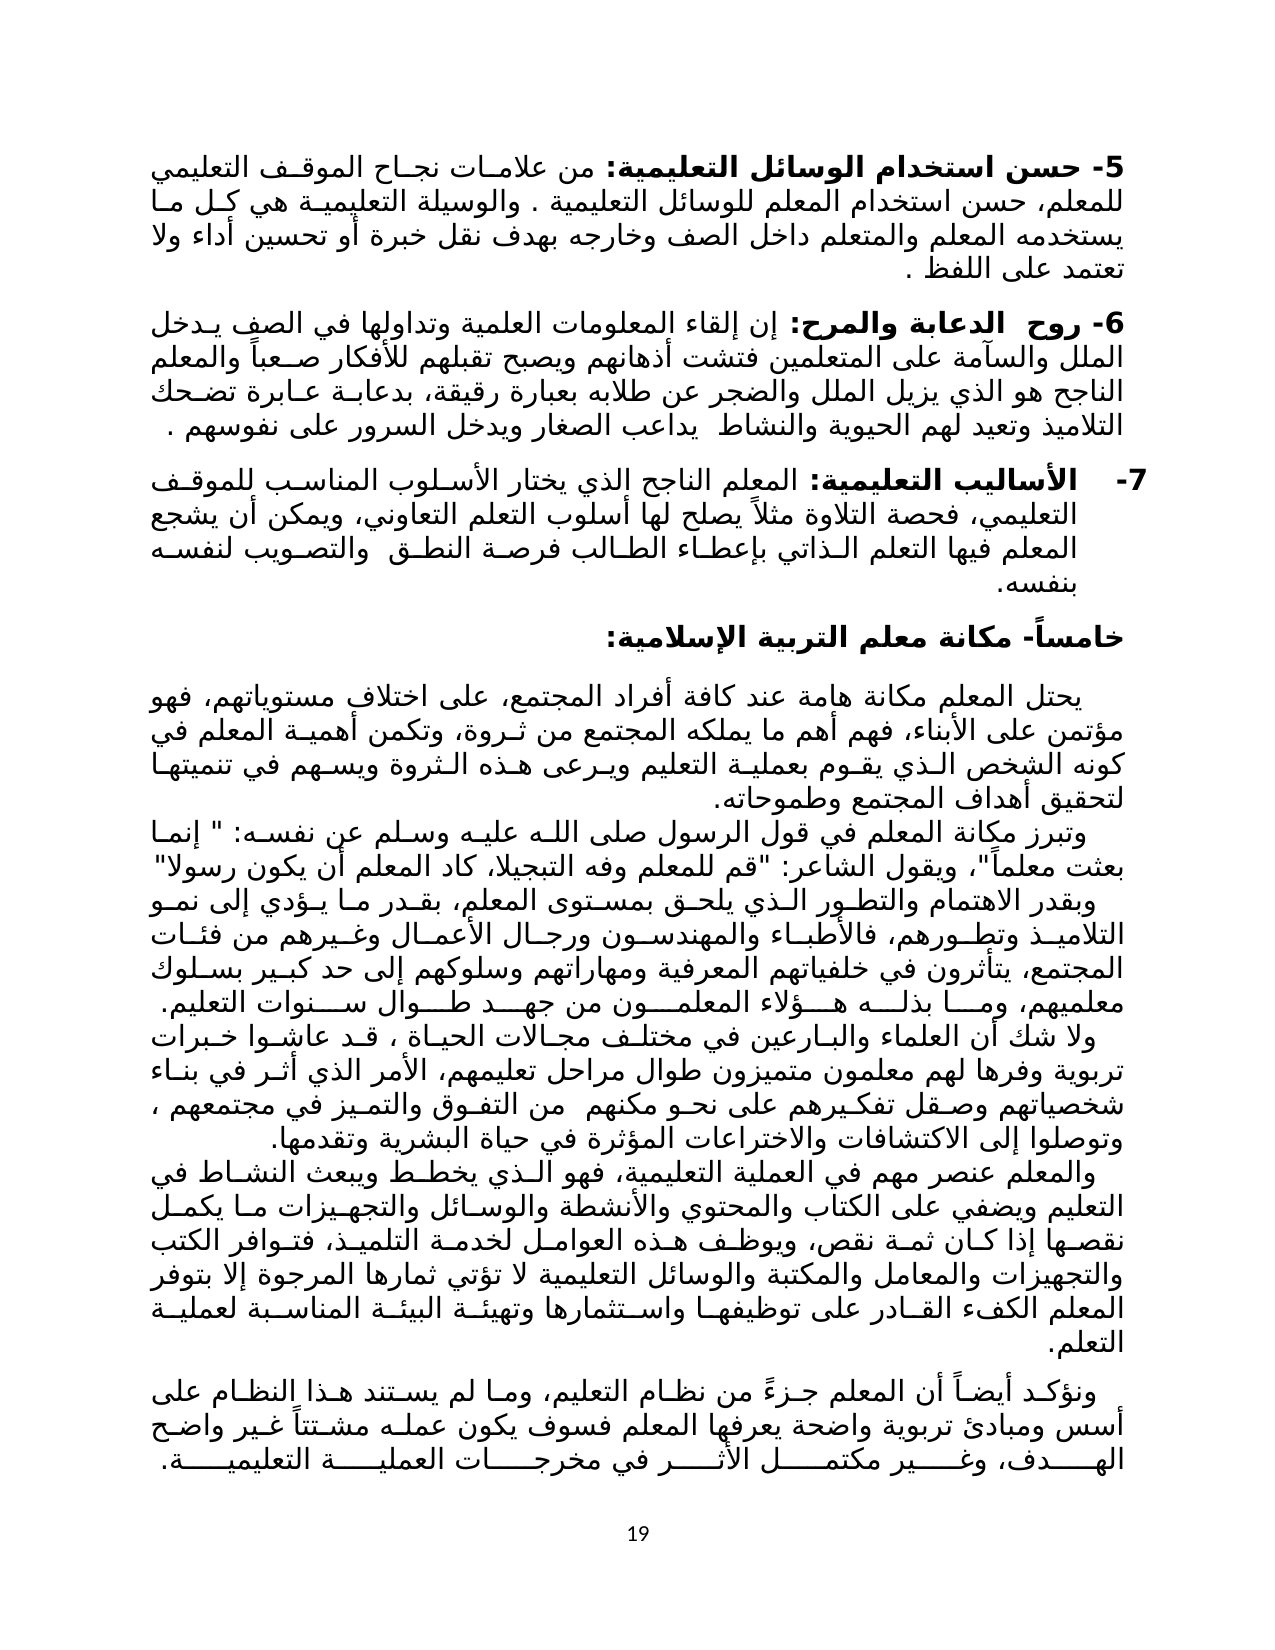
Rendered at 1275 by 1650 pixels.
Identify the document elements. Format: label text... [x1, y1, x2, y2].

text وبقدر الاهتمام والتطور الذي يلحق بمستوى المعلم، بقدر ما يؤدي إلى نمو التلاميذ وتطورهم، فالأطباء والمهندسون ورجال الأعمال وغيرهم من فئات المجتمع، يتأثرون في خلفياتهم المعرفية ومهاراتهم وسلوكهم إلى حد كبير بسلوك معلميهم، وما بذله هؤلاء المعلمون من جهد طوال سنوات التعليم. ولا شك أن العلماء والبارعين في مختلف مجالات الحياة ، قد عاشوا خبرات تربوية وفرها لهم معلمون متميزون طوال مراحل تعليمهم، الأمر الذي أثر في بناء شخصياتهم وصقل تفكيرهم على نحو مكنهم من التفوق والتميز في مجتمعهم ، وتوصلوا إلى الاكتشافات والاختراعات المؤثرة في حياة البشرية وتقدمها. [150, 883, 1125, 1155]
text وتبرز مكانة المعلم في قول الرسول صلى الله عليه وسلم عن نفسه: " إنما بعثت معلماً"، ويقول الشاعر: "قم للمعلم وفه التبجيلا، كاد المعلم أن يكون رسولا" [150, 816, 1125, 883]
text والمعلم عنصر مهم في العملية التعليمية، فهو الذي يخطط ويبعث النشاط في التعليم ويضفي على الكتاب والمحتوي والأنشطة والوسائل والتجهيزات ما يكمل نقصها إذا كان ثمة نقص، ويوظف هذه العوامل لخدمة التلميذ، فتوافر الكتب والتجهيزات والمعامل والمكتبة والوسائل التعليمية لا تؤتي ثمارها المرجوة إلا بتوفر المعلم الكفء القادر على توظيفها واستثمارها وتهيئة البيئة المناسبة لعملية التعلم. [150, 1155, 1125, 1359]
list الأساليب التعليمية: المعلم الناجح الذي يختار الأسلوب المناسب للموقف التعليمي، فحصة التلاوة مثلاً يصلح لها أسلوب التعلم التعاوني، ويمكن أن يشجع المعلم فيها التعلم الذاتي بإعطاء الطالب فرصة النطق والتصويب لنفسه بنفسه. [150, 463, 1116, 599]
text 5- حسن استخدام الوسائل التعليمية: من علامات نجاح الموقف التعليمي للمعلم، حسن استخدام المعلم للوسائل التعليمية . والوسيلة التعليمية هي كل ما يستخدمه المعلم والمتعلم داخل الصف وخارجه بهدف نقل خبرة أو تحسين أداء ولا تعتمد على اللفظ . [150, 150, 1125, 286]
text خامساً- مكانة معلم التربية الإسلامية: [150, 620, 1125, 654]
text يحتل المعلم مكانة هامة عند كافة أفراد المجتمع، على اختلاف مستوياتهم، فهو مؤتمن على الأبناء، فهم أهم ما يملكه المجتمع من ثروة، وتكمن أهمية المعلم في كونه الشخص الذي يقوم بعملية التعليم ويرعى هذه الثروة ويسهم في تنميتها لتحقيق أهداف المجتمع وطموحاته. [150, 680, 1125, 816]
text 6- روح الدعابة والمرح: إن إلقاء المعلومات العلمية وتداولها في الصف يدخل الملل والسآمة على المتعلمين فتشت أذهانهم ويصبح تقبلهم للأفكار صعباً والمعلم الناجح هو الذي يزيل الملل والضجر عن طلابه بعبارة رقيقة، بدعابة عابرة تضحك التلاميذ وتعيد لهم الحيوية والنشاط يداعب الصغار ويدخل السرور على نفوسهم . [150, 307, 1125, 442]
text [150, 1374, 1125, 1476]
